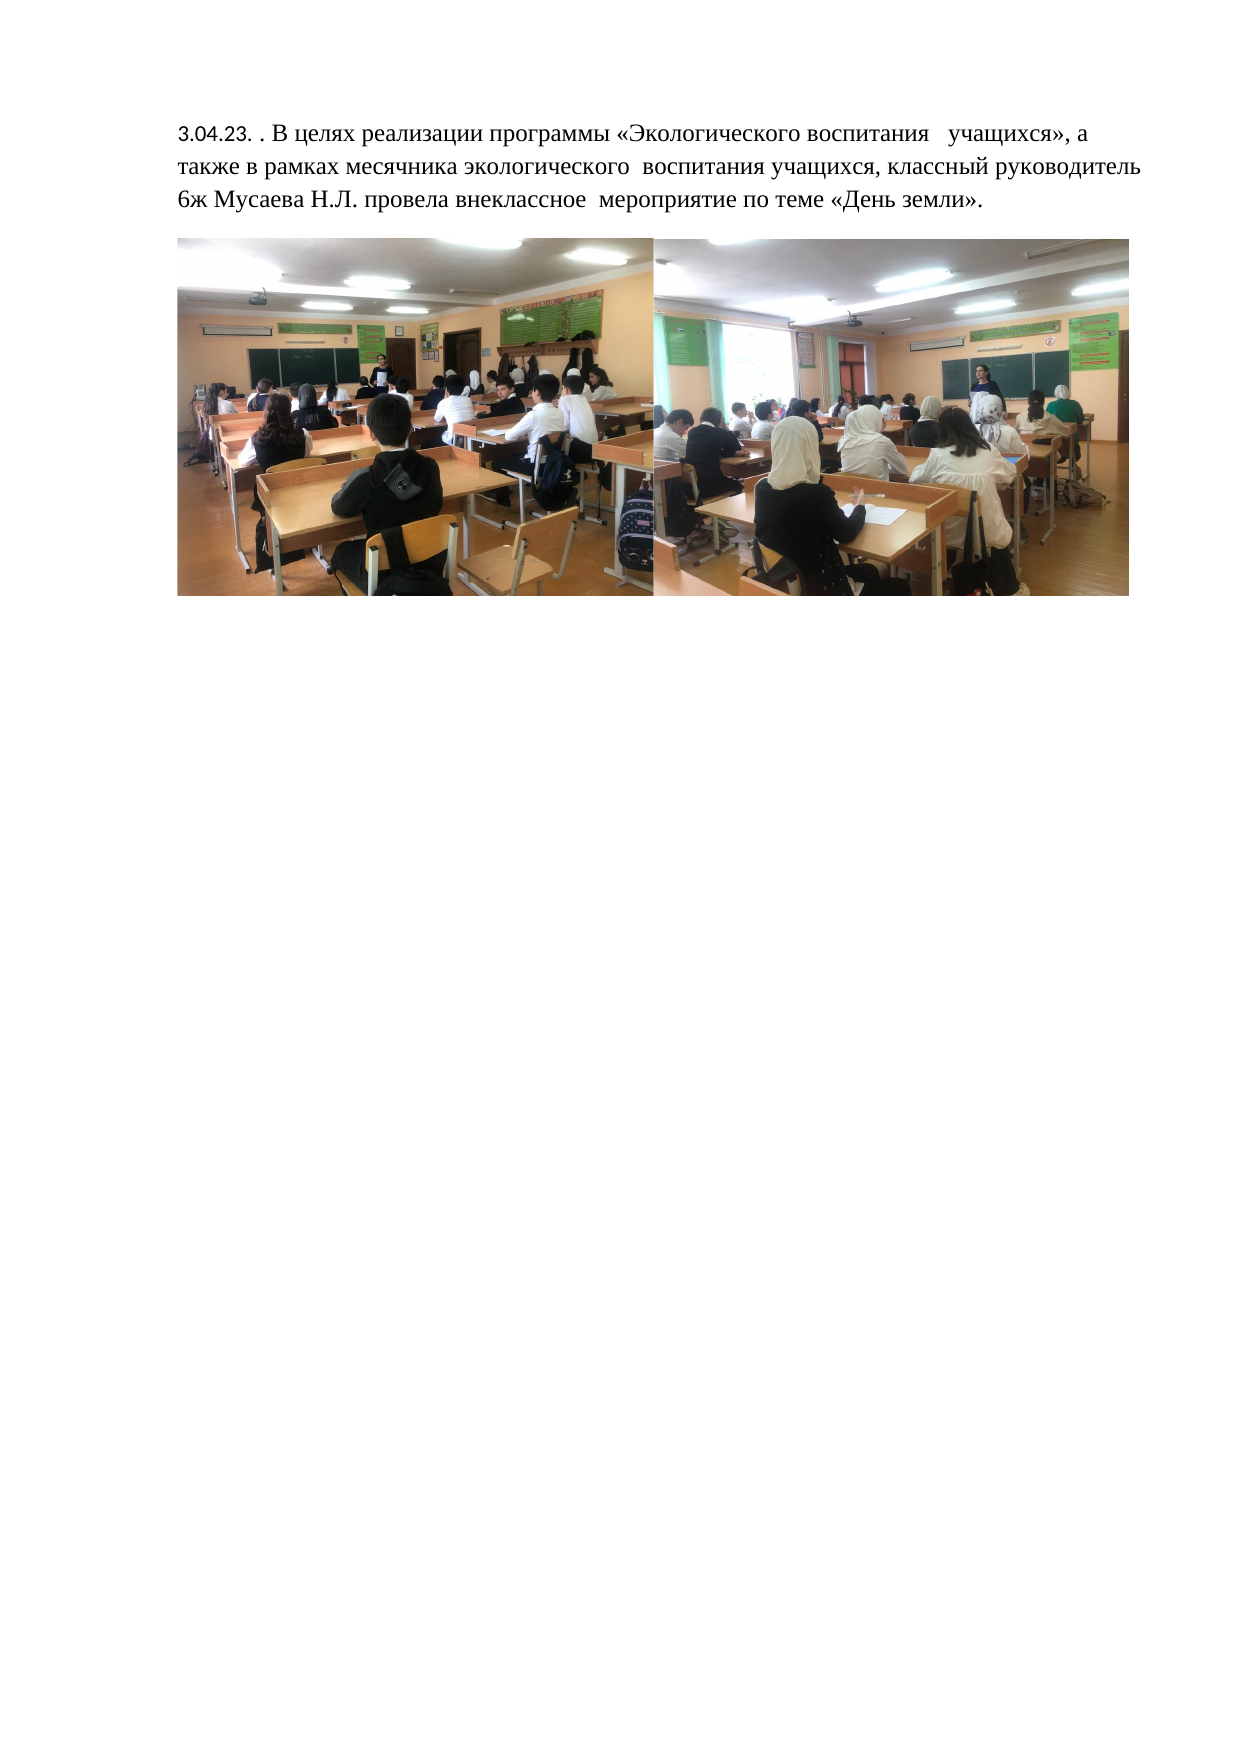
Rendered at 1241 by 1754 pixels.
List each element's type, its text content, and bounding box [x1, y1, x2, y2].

picture [177, 238, 1129, 596]
text 3.04.23. . В целях реализации программы «Экологического воспитания учащихся», а также в рамках месячника экологического воспитания учащихся, классный руководитель 6ж Мусаева Н.Л. провела внеклассное мероприятие по теме «День земли». [177, 118, 1152, 213]
